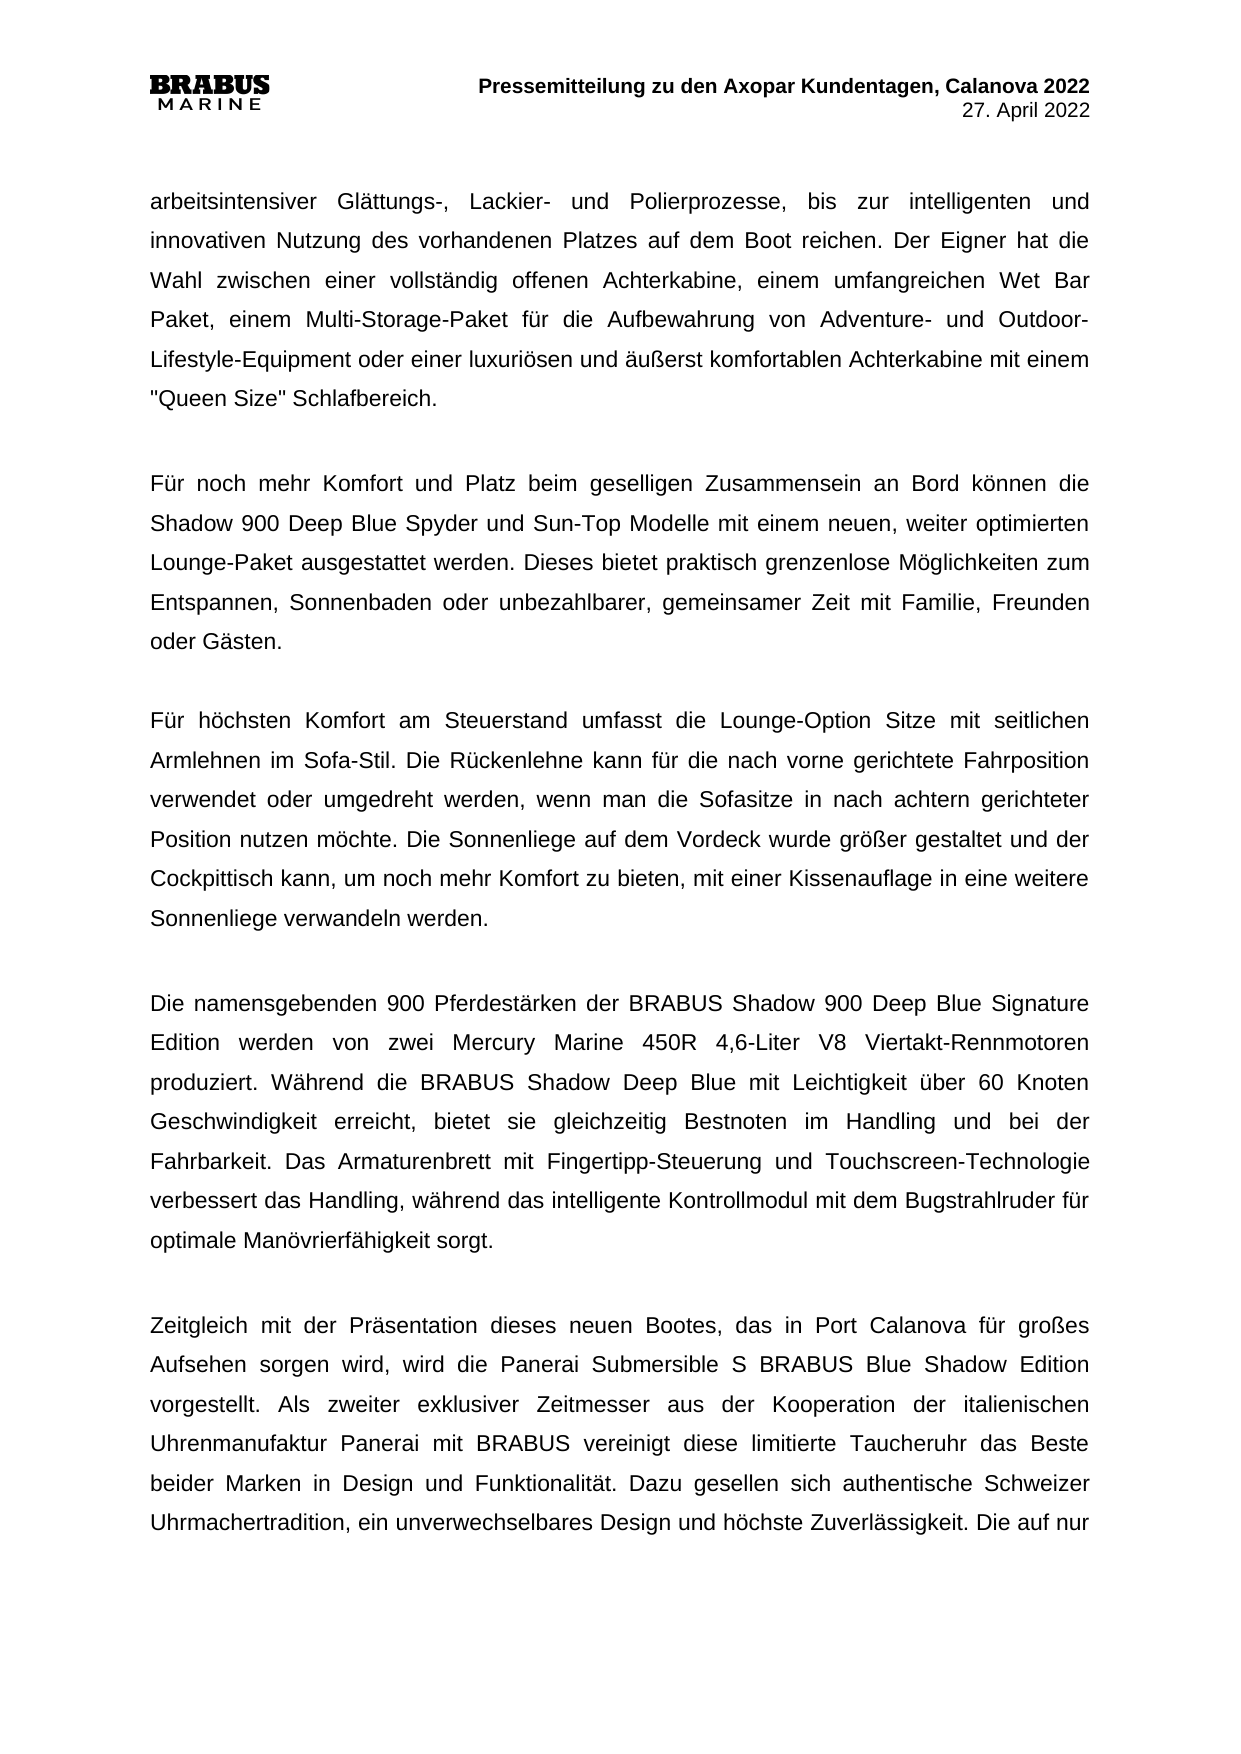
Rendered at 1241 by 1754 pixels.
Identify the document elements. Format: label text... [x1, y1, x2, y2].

text Die namensgebenden 900 Pferdestärken der BRABUS Shadow 900 Deep Blue Signature Edition werden von zwei Mercury Marine 450R 4,6-Liter V8 Viertakt-Rennmotoren produziert. Während die BRABUS Shadow Deep Blue mit Leichtigkeit über 60 Knoten Geschwindigkeit erreicht, bietet sie gleichzeitig Bestnoten im Handling und bei der Fahrbarkeit. Das Armaturenbrett mit Fingertipp-Steuerung und Touchscreen-Technologie verbessert das Handling, während das intelligente Kontrollmodul mit dem Bugstrahlruder für optimale Manövrierfähigkeit sorgt. [150, 990, 1090, 1253]
text Für höchsten Komfort am Steuerstand umfasst die Lounge-Option Sitze mit seitlichen Armlehnen im Sofa-Stil. Die Rückenlehne kann für die nach vorne gerichtete Fahrposition verwendet oder umgedreht werden, wenn man die Sofasitze in nach achtern gerichteter Position nutzen möchte. Die Sonnenliege auf dem Vordeck wurde größer gestaltet und der Cockpittisch kann, um noch mehr Komfort zu bieten, mit einer Kissenauflage in eine weitere Sonnenliege verwandeln werden. [150, 707, 1090, 931]
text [150, 188, 1090, 412]
text Für noch mehr Komfort und Platz beim geselligen Zusammensein an Bord können die Shadow 900 Deep Blue Spyder und Sun-Top Modelle mit einem neuen, weiter optimierten Lounge-Paket ausgestattet werden. Dieses bietet praktisch grenzenlose Möglichkeiten zum Entspannen, Sonnenbaden oder unbezahlbarer, gemeinsamer Zeit mit Familie, Freunden oder Gästen. [150, 470, 1090, 655]
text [150, 1312, 1090, 1536]
picture [150, 75, 270, 110]
